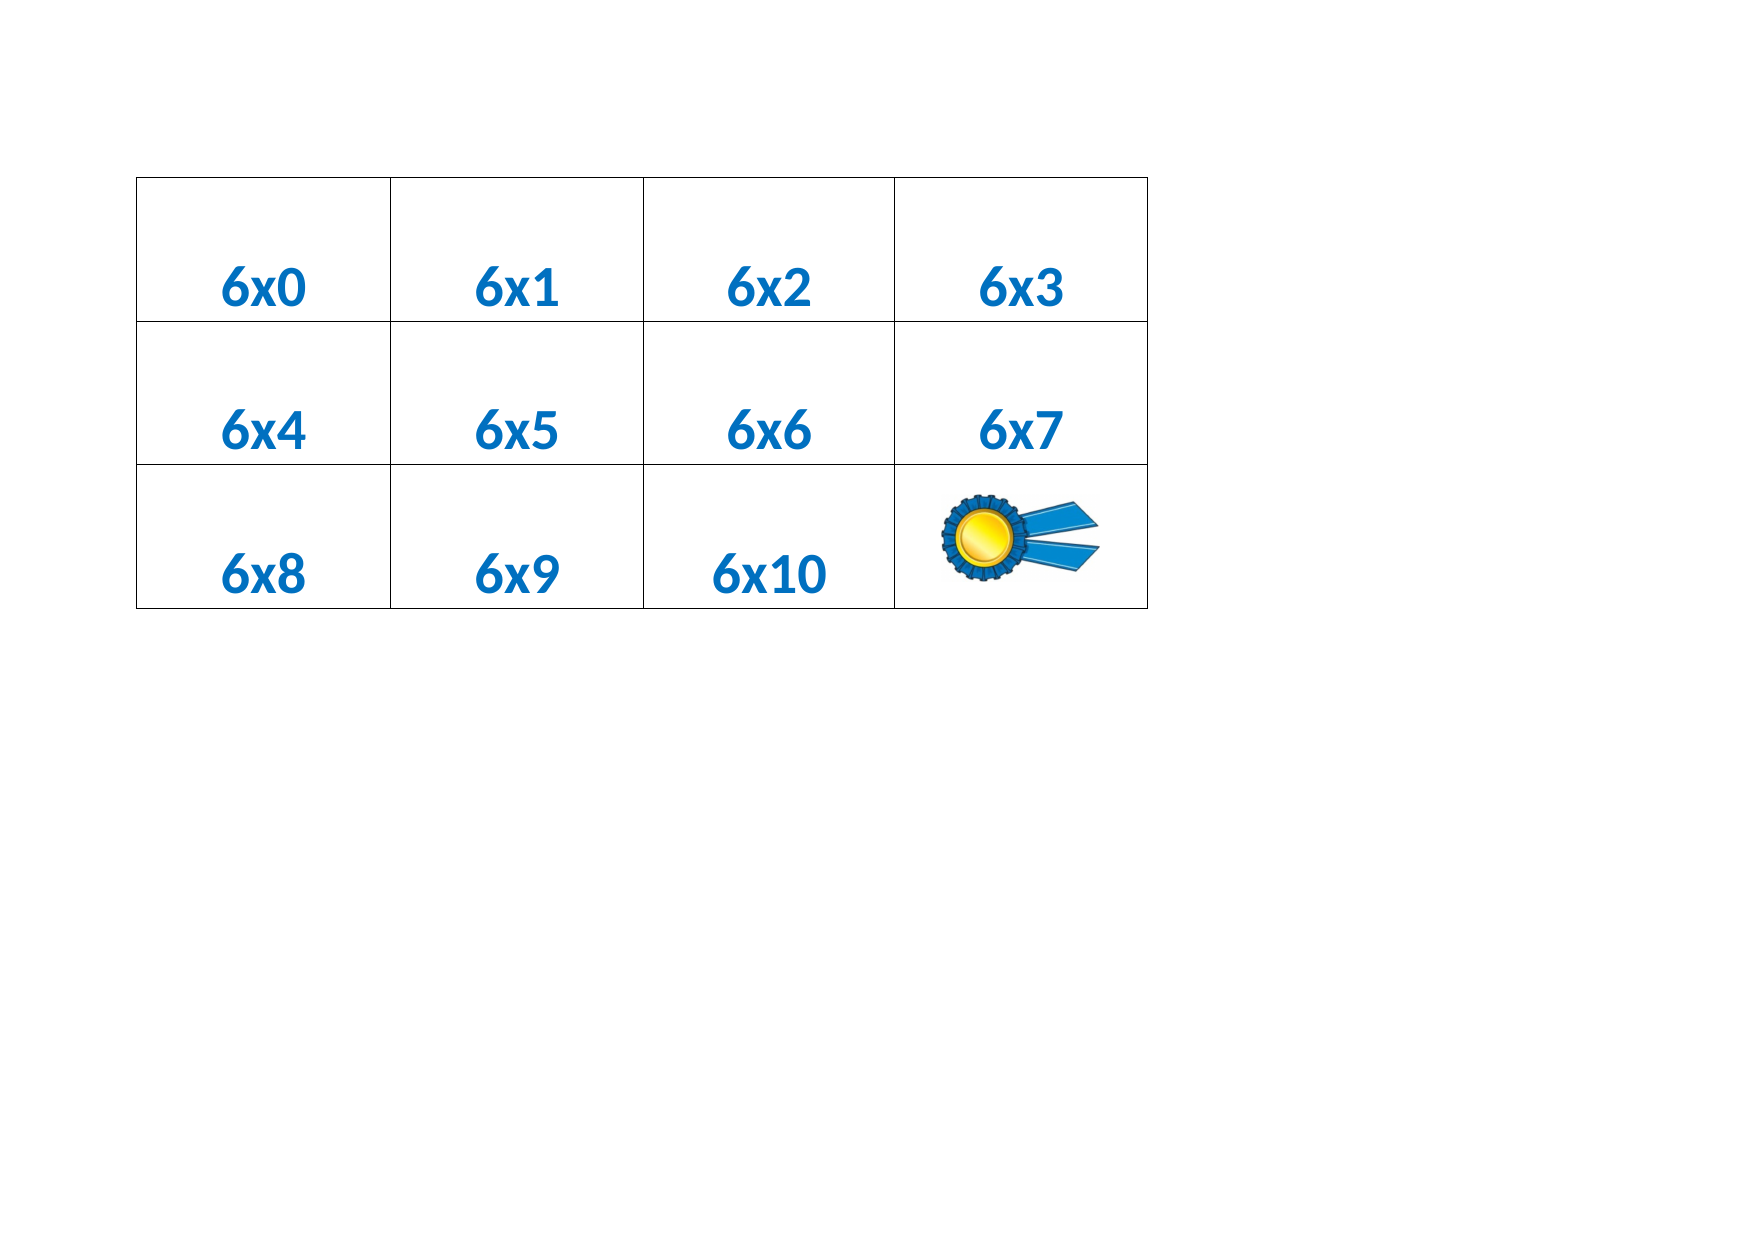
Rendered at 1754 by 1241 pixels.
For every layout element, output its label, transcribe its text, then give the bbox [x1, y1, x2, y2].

table_cell 6x4 [137, 322, 390, 464]
table_header 6x0 [137, 178, 390, 321]
table_cell 6x7 [895, 322, 1147, 464]
table_header 6x1 [391, 178, 643, 321]
table_cell 6x9 [391, 465, 643, 608]
table_cell 6x8 [137, 465, 390, 608]
table_cell 6x10 [644, 465, 894, 608]
table_cell [895, 465, 1147, 608]
table_cell 6x5 [391, 322, 643, 464]
picture [942, 495, 1100, 582]
table_cell 6x6 [644, 322, 894, 464]
table_header 6x3 [895, 178, 1147, 321]
table_header 6x2 [644, 178, 894, 321]
